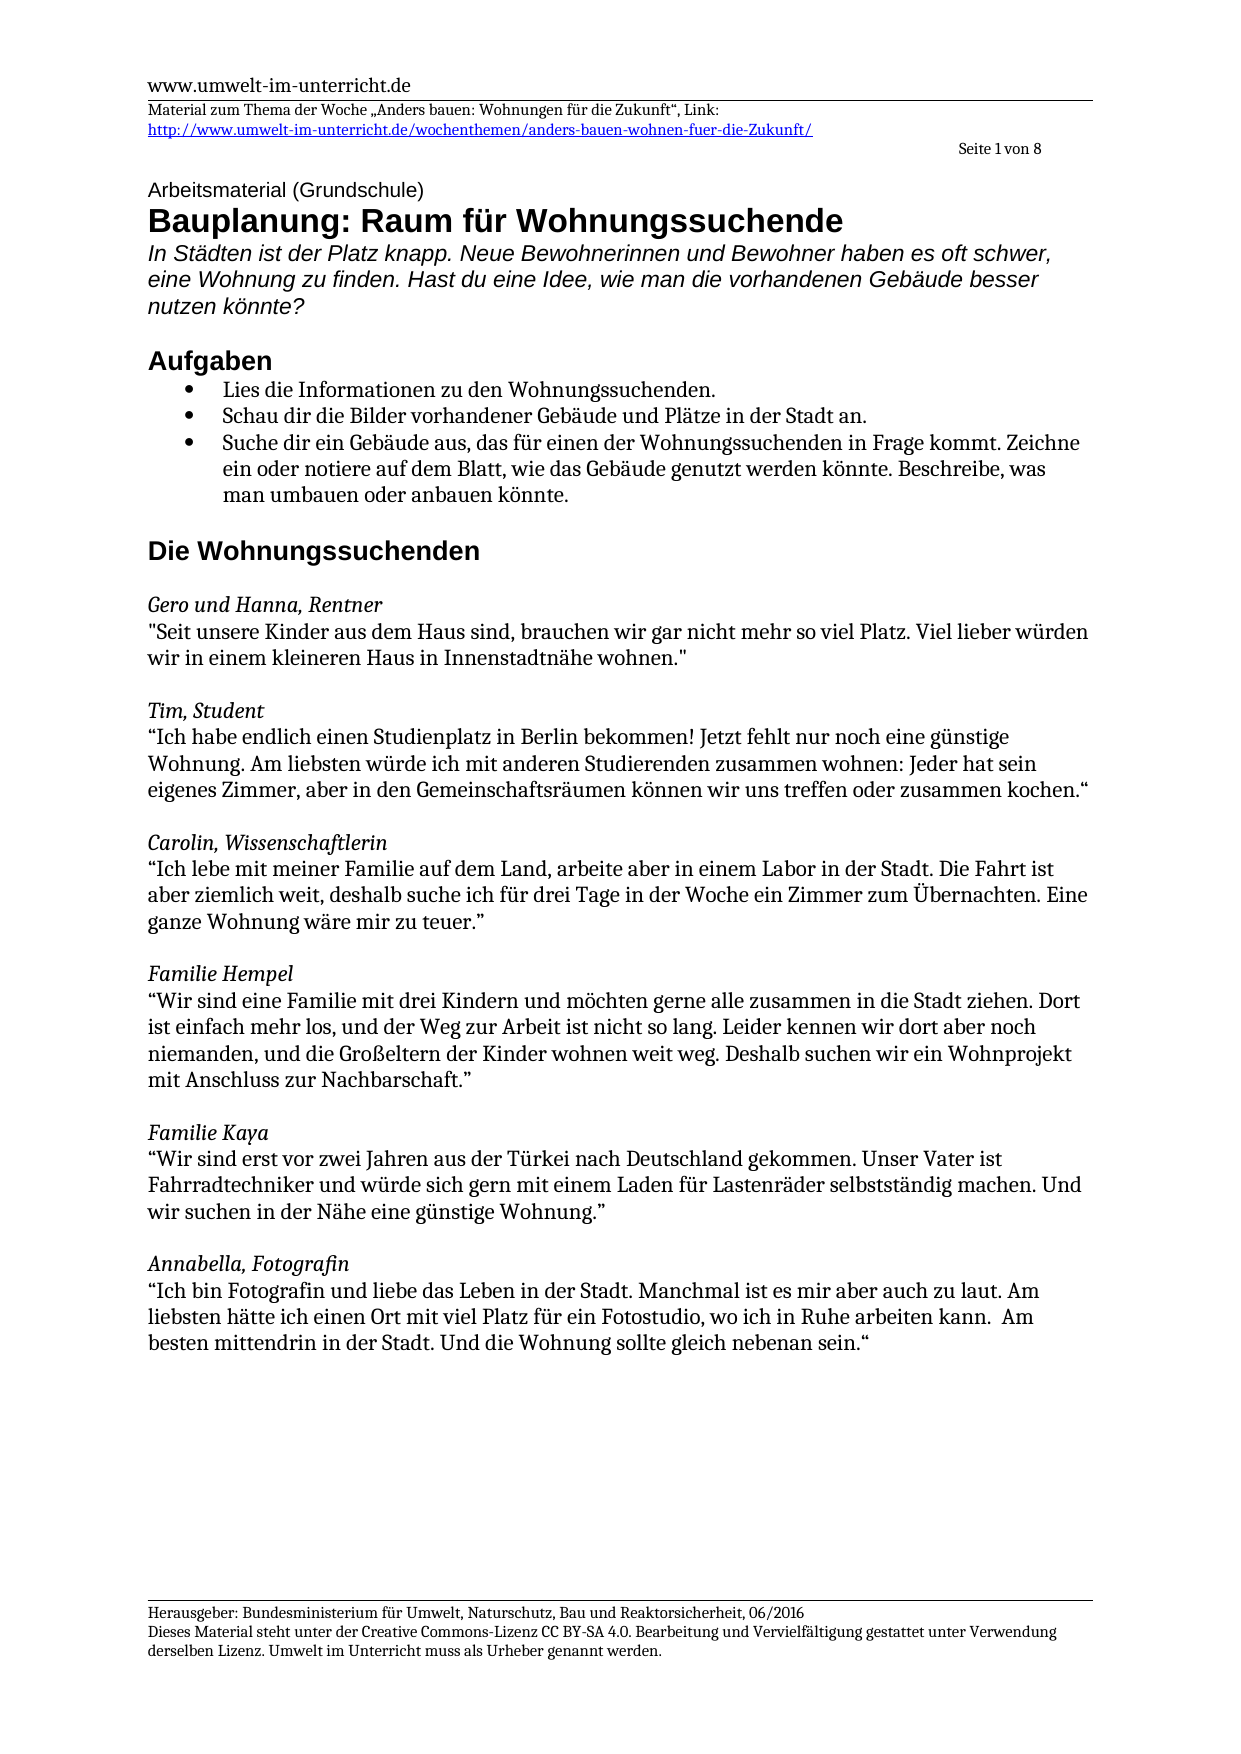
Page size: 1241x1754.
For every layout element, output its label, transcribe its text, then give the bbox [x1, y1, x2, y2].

text Gero und Hanna, Rentner [148, 592, 1093, 619]
text "Seit unsere Kinder aus dem Haus sind, brauchen wir gar nicht mehr so viel Platz. Viel lieber würden wir in einem kleineren Haus in Innenstadtnähe wohnen." [148, 619, 1093, 671]
list Lies die Informationen zu den Wohnungssuchenden. [185, 377, 1093, 403]
list Schau dir die Bilder vorhandener Gebäude und Plätze in der Stadt an. [185, 403, 1093, 429]
subtitle Bauplanung: Raum für Wohnungssuchende [148, 201, 1093, 240]
subtitle Aufgaben [148, 345, 1093, 377]
subtitle Die Wohnungssuchenden [148, 535, 1093, 566]
text “Wir sind eine Familie mit drei Kindern und möchten gerne alle zusammen in die Stadt ziehen. Dort ist einfach mehr los, und der Weg zur Arbeit ist nicht so lang. Leider kennen wir dort aber noch niemanden, und die Großeltern der Kinder wohnen weit weg. Deshalb suchen wir ein Wohnprojekt mit Anschluss zur Nachbarschaft.” [148, 988, 1093, 1093]
text “Ich habe endlich einen Studienplatz in Berlin bekommen! Jetzt fehlt nur noch eine günstige Wohnung. Am liebsten würde ich mit anderen Studierenden zusammen wohnen: Jeder hat sein eigenes Zimmer, aber in den Gemeinschaftsräumen können wir uns treffen oder zusammen kochen.“ [148, 724, 1093, 803]
text Tim, Student [148, 698, 1093, 724]
text Familie Kaya [148, 1119, 1093, 1146]
text In Städten ist der Platz knapp. Neue Bewohnerinnen und Bewohner haben es oft schwer, eine Wohnung zu finden. Hast du eine Idee, wie man die vorhandenen Gebäude besser nutzen könnte? [148, 240, 1093, 319]
text Arbeitsmaterial (Grundschule) [148, 177, 1093, 201]
text Carolin, Wissenschaftlerin [148, 829, 1093, 856]
text “Wir sind erst vor zwei Jahren aus der Türkei nach Deutschland gekommen. Unser Vater ist Fahrradtechniker und würde sich gern mit einem Laden für Lastenräder selbstständig machen. Und wir suchen in der Nähe eine günstige Wohnung.” [148, 1146, 1093, 1225]
text “Ich lebe mit meiner Familie auf dem Land, arbeite aber in einem Labor in der Stadt. Die Fahrt ist aber ziemlich weit, deshalb suche ich für drei Tage in der Woche ein Zimmer zum Übernachten. Eine ganze Wohnung wäre mir zu teuer.” [148, 856, 1093, 935]
text Annabella, Fotografin [148, 1251, 1093, 1277]
list Suche dir ein Gebäude aus, das für einen der Wohnungssuchenden in Frage kommt. Zeichne ein oder notiere auf dem Blatt, wie das Gebäude genutzt werden könnte. Beschreibe, was man umbauen oder anbauen könnte. [185, 429, 1093, 508]
text Familie Hempel [148, 961, 1093, 988]
text “Ich bin Fotografin und liebe das Leben in der Stadt. Manchmal ist es mir aber auch zu laut. Am liebsten hätte ich einen Ort mit viel Platz für ein Fotostudio, wo ich in Ruhe arbeiten kann. Am besten mittendrin in der Stadt. Und die Wohnung sollte gleich nebenan sein.“ [148, 1277, 1093, 1357]
